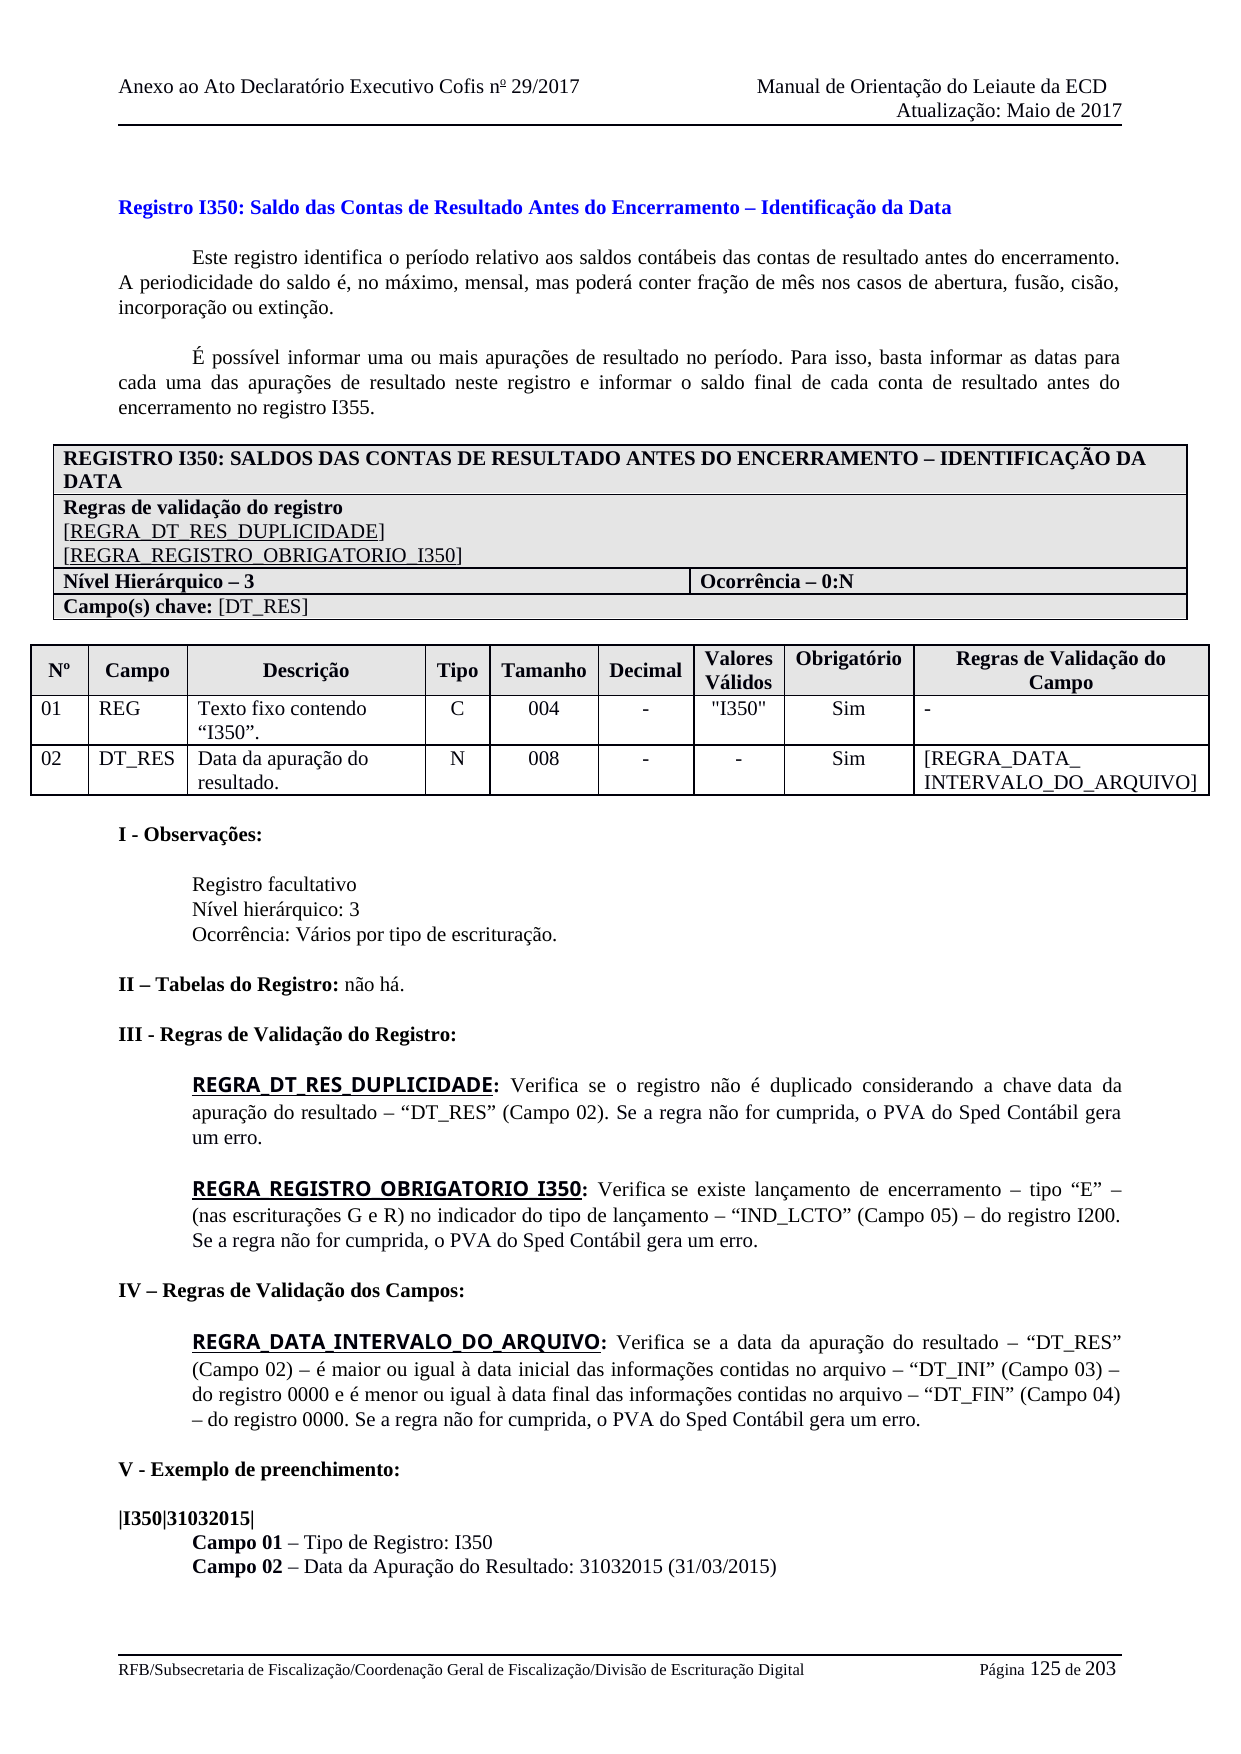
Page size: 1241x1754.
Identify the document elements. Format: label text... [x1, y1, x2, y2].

text REGRA_DATA_INTERVALO_DO_ARQUIVO: Verifica se a data da apuração do resultado – “DT_RES” (Campo 02) – é maior ou igual à data inicial das informações contidas no arquivo – “DT_INI” (Campo 03) – do registro 0000 e é menor ou igual à data final das informações contidas no arquivo – “DT_FIN” (Campo 04) – do registro 0000. Se a regra não for cumprida, o PVA do Sped Contábil gera um erro. [192, 1327, 1122, 1431]
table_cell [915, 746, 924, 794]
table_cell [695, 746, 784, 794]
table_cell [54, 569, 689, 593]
text Campo 02 – Data da Apuração do Resultado: 31032015 (31/03/2015) [118, 1554, 1122, 1578]
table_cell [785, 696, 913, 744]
text III - Regras de Validação do Registro: [118, 1021, 1122, 1046]
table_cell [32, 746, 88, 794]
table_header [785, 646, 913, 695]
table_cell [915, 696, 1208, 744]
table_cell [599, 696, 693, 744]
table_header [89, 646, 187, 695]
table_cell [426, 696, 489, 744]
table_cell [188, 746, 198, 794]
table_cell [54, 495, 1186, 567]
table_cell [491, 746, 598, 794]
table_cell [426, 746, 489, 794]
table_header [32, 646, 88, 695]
text Ocorrência: Vários por tipo de escrituração. [118, 921, 1122, 946]
subtitle Registro I350: Saldo das Contas de Resultado Antes do Encerramento – Identificação da Data [118, 195, 1122, 219]
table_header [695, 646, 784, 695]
text I - Observações: [118, 821, 1122, 846]
text Registro facultativo [192, 871, 1122, 896]
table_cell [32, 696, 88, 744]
text |I350|31032015| [118, 1506, 1122, 1530]
text Nível hierárquico: 3 [118, 896, 1122, 921]
text REGRA_REGISTRO_OBRIGATORIO_I350: Verifica se existe lançamento de encerramento – tipo “E” – (nas escriturações G e R) no indicador do tipo de lançamento – “IND_LCTO” (Campo 05) – do registro I200. Se a regra não for cumprida, o PVA do Sped Contábil gera um erro. [192, 1174, 1122, 1252]
text É possível informar uma ou mais apurações de resultado no período. Para isso, basta informar as datas para cada uma das apurações de resultado neste registro e informar o saldo final de cada conta de resultado antes do encerramento no registro I355. [118, 344, 1122, 419]
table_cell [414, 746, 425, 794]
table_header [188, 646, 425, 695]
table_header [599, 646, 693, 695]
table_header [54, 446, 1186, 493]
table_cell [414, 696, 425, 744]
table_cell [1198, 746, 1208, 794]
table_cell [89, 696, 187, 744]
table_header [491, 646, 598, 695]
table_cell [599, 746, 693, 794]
text V - Exemplo de preenchimento: [118, 1456, 1122, 1481]
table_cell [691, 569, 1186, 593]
text REGRA_DT_RES_DUPLICIDADE: Verifica se o registro não é duplicado considerando a chave data da apuração do resultado – “DT_RES” (Campo 02). Se a regra não for cumprida, o PVA do Sped Contábil gera um erro. [192, 1071, 1122, 1149]
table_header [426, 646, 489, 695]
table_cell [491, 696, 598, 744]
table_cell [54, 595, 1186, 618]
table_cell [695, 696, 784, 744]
text IV – Regras de Validação dos Campos: [118, 1277, 1122, 1302]
text Este registro identifica o período relativo aos saldos contábeis das contas de resultado antes do encerramento. A periodicidade do saldo é, no máximo, mensal, mas poderá conter fração de mês nos casos de abertura, fusão, cisão, incorporação ou extinção. [118, 244, 1122, 319]
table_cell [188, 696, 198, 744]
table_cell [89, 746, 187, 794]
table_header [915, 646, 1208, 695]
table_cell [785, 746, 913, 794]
text Campo 01 – Tipo de Registro: I350 [118, 1530, 1122, 1554]
text II – Tabelas do Registro: não há. [118, 971, 1122, 996]
